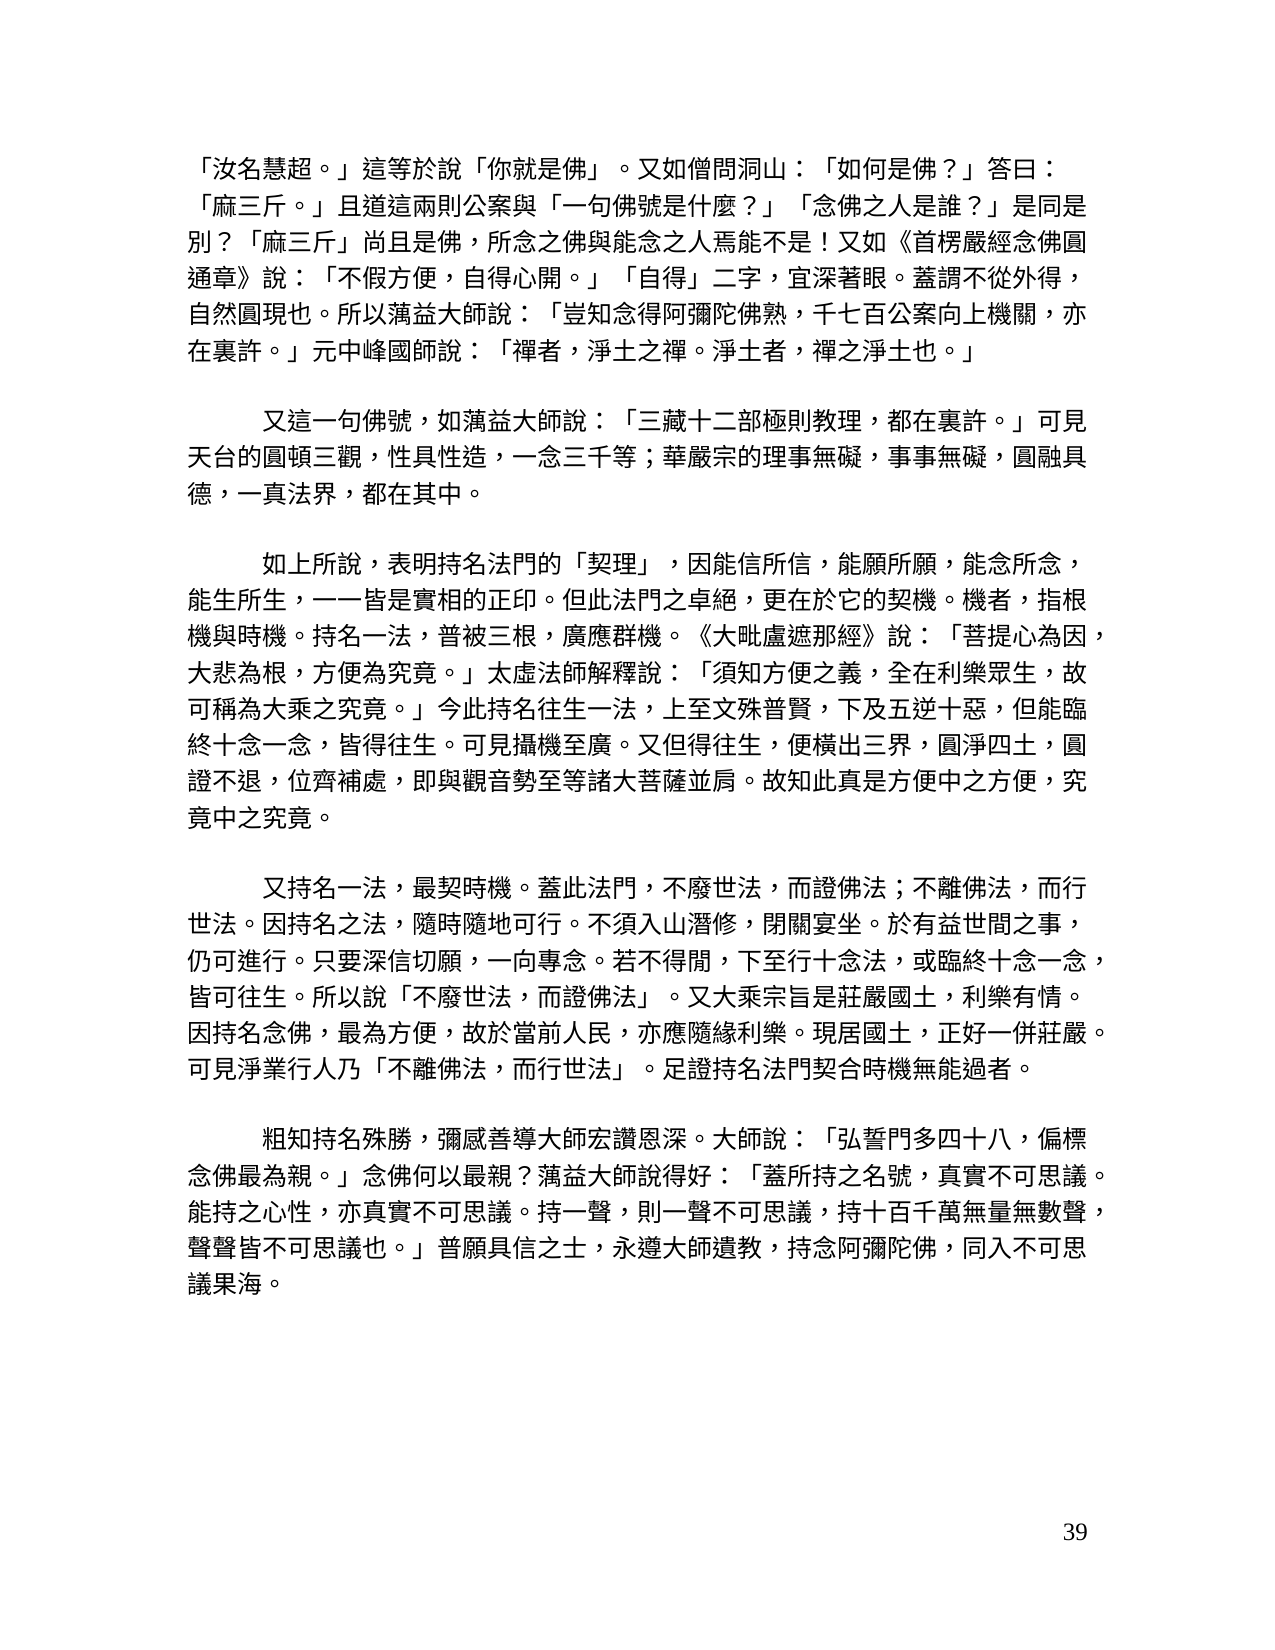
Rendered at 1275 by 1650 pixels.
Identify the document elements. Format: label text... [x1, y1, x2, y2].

text 如上所說，表明持名法門的「契理」，因能信所信，能願所願，能念所念，能生所生，一一皆是實相的正印。但此法門之卓絕，更在於它的契機。機者，指根機與時機。持名一法，普被三根，廣應群機。《大毗盧遮那經》說：「菩提心為因，大悲為根，方便為究竟。」太虛法師解釋說：「須知方便之義，全在利樂眾生，故可稱為大乘之究竟。」今此持名往生一法，上至文殊普賢，下及五逆十惡，但能臨終十念一念，皆得往生。可見攝機至廣。又但得往生，便橫出三界，圓淨四土，圓證不退，位齊補處，即與觀音勢至等諸大菩薩並肩。故知此真是方便中之方便，究竟中之究竟。 [187, 544, 1087, 834]
text 又持名一法，最契時機。蓋此法門，不廢世法，而證佛法；不離佛法，而行世法。因持名之法，隨時隨地可行。不須入山潛修，閉關宴坐。於有益世間之事，仍可進行。只要深信切願，一向專念。若不得閒，下至行十念法，或臨終十念一念，皆可往生。所以說「不廢世法，而證佛法」。又大乘宗旨是莊嚴國土，利樂有情。因持名念佛，最為方便，故於當前人民，亦應隨緣利樂。現居國土，正好一併莊嚴。可見淨業行人乃「不離佛法，而行世法」。足證持名法門契合時機無能過者。 [187, 868, 1087, 1086]
text 粗知持名殊勝，彌感善導大師宏讚恩深。大師說：「弘誓門多四十八，偏標念佛最為親。」念佛何以最親？蕅益大師說得好：「蓋所持之名號，真實不可思議。能持之心性，亦真實不可思議。持一聲，則一聲不可思議，持十百千萬無量無數聲，聲聲皆不可思議也。」普願具信之士，永遵大師遺教，持念阿彌陀佛，同入不可思議果海。 [187, 1120, 1087, 1301]
text 又這一句佛號，如蕅益大師說：「三藏十二部極則教理，都在裏許。」可見天台的圓頓三觀，性具性造，一念三千等；華嚴宗的理事無礙，事事無礙，圓融具德，一真法界，都在其中。 [187, 402, 1087, 510]
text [187, 150, 1087, 367]
